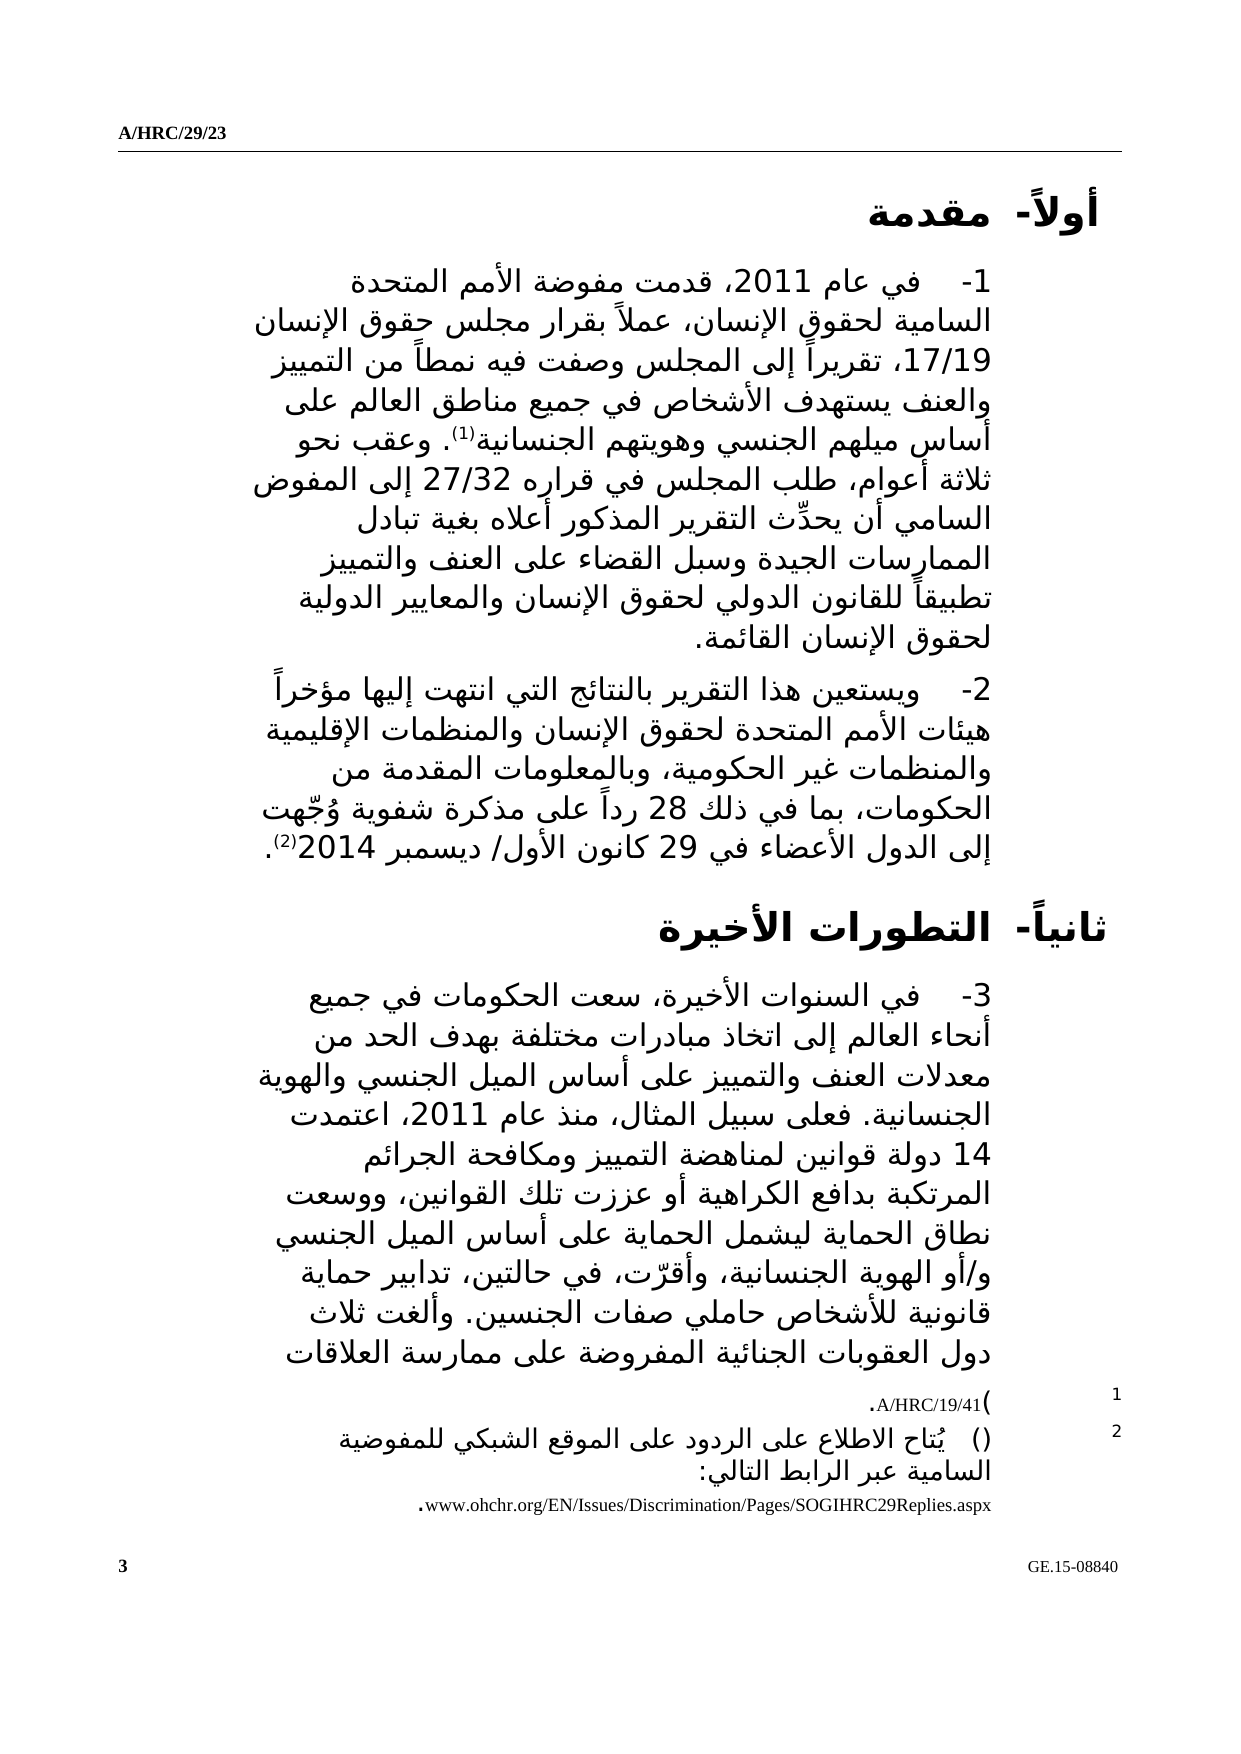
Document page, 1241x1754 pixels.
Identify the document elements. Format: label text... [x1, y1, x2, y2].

text 1- في عام 2011، قدمت مفوضة الأمم المتحدة السامية لحقوق الإنسان، عملاً بقرار مجلس حقوق الإنسان 17/19، تقريراً إلى المجلس وصفت فيه نمطاً من التمييز والعنف يستهدف الأشخاص في جميع مناطق العالم على أساس ميلهم الجنسي وهويتهم الجنسانية(). وعقب نحو ثلاثة أعوام، طلب المجلس في قراره 27/32 إلى المفوض السامي أن يحدِّث التقرير المذكور أعلاه بغية تبادل الممارسات الجيدة وسبل القضاء على العنف والتمييز تطبيقاً للقانون الدولي لحقوق الإنسان والمعايير الدولية لحقوق الإنسان القائمة. [248, 261, 992, 656]
text 2- ويستعين هذا التقرير بالنتائج التي انتهت إليها مؤخراً هيئات الأمم المتحدة لحقوق الإنسان والمنظمات الإقليمية والمنظمات غير الحكومية، وبالمعلومات المقدمة من الحكومات، بما في ذلك 28 رداً على مذكرة شفوية وُجّهت إلى الدول الأعضاء في 29 كانون الأول/ ديسمبر 2014(). [248, 669, 992, 867]
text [248, 975, 992, 1371]
text ثانياً- التطورات الأخيرة [248, 904, 1122, 950]
text أولاً- مقدمة [248, 190, 1122, 236]
